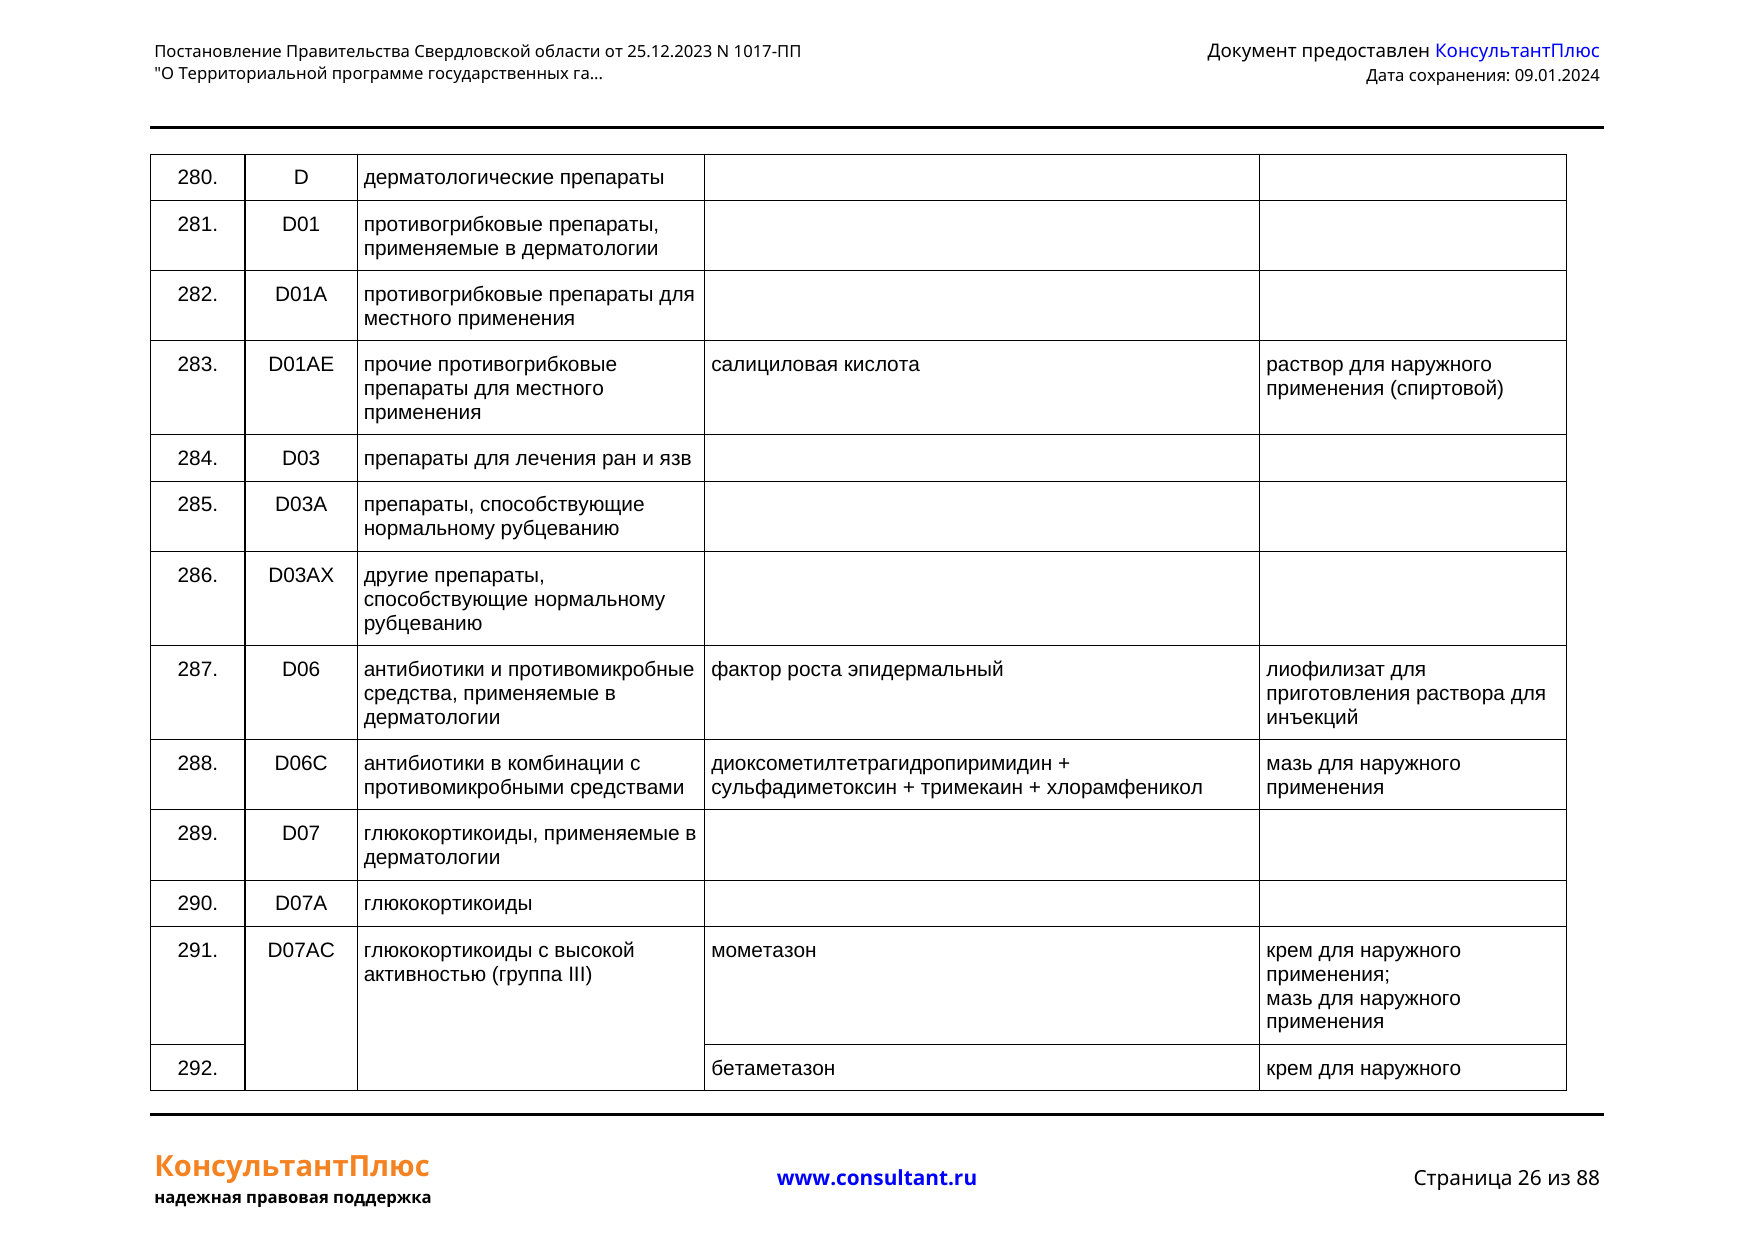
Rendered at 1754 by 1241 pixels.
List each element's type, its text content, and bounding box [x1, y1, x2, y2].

table_cell лиофилизат для приготовления раствора для инъекций [1260, 646, 1566, 739]
table_cell 282. [151, 271, 244, 340]
table_cell [705, 435, 1259, 481]
table_cell 285. [151, 482, 244, 551]
table_cell D [246, 155, 357, 200]
table_cell D06 [246, 646, 357, 739]
table_cell 283. [151, 341, 244, 434]
table_cell [1260, 810, 1566, 879]
table_cell мометазон [705, 927, 1259, 1044]
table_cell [1260, 927, 1566, 1044]
table_cell [705, 155, 1259, 200]
table_cell [1260, 482, 1566, 551]
table_cell дерматологические препараты [358, 155, 704, 200]
table_cell D07 [246, 810, 357, 879]
table_cell 289. [151, 810, 244, 879]
table_cell [705, 552, 1259, 645]
table_cell глюкокортикоиды с высокой активностью (группа III) [358, 927, 704, 1090]
table_cell [1260, 155, 1566, 200]
table_cell противогрибковые препараты для местного применения [358, 271, 704, 340]
table_cell 284. [151, 435, 244, 481]
table_cell [1260, 435, 1566, 481]
table_cell [705, 271, 1259, 340]
table_cell антибиотики в комбинации с противомикробными средствами [358, 740, 704, 809]
table_cell D01 [246, 201, 357, 270]
table_cell раствор для наружного применения (спиртовой) [1260, 341, 1566, 434]
table_cell 292. [151, 1045, 244, 1090]
table_cell мазь для наружного применения [1260, 740, 1566, 809]
table_cell D07A [246, 881, 357, 926]
table_cell D07AC [246, 927, 357, 1090]
table_cell [1260, 552, 1566, 645]
table_cell 290. [151, 881, 244, 926]
table_cell [705, 482, 1259, 551]
table_cell D01A [246, 271, 357, 340]
table_cell препараты для лечения ран и язв [358, 435, 704, 481]
table_cell 286. [151, 552, 244, 645]
table_cell [1260, 201, 1566, 270]
table_cell D03A [246, 482, 357, 551]
table_cell 281. [151, 201, 244, 270]
table_cell D06C [246, 740, 357, 809]
table_cell препараты, способствующие нормальному рубцеванию [358, 482, 704, 551]
table_cell бетаметазон [705, 1045, 1259, 1090]
table_cell антибиотики и противомикробные средства, применяемые в дерматологии [358, 646, 704, 739]
table_cell [1260, 881, 1566, 926]
table_cell диоксометилтетрагидропиримидин + сульфадиметоксин + тримекаин + хлорамфеникол [705, 740, 1259, 809]
table_cell другие препараты, способствующие нормальному рубцеванию [358, 552, 704, 645]
table_cell [705, 201, 1259, 270]
table_cell D01AE [246, 341, 357, 434]
table_cell противогрибковые препараты, применяемые в дерматологии [358, 201, 704, 270]
table_cell салициловая кислота [705, 341, 1259, 434]
table_cell 291. [151, 927, 244, 1044]
table_cell прочие противогрибковые препараты для местного применения [358, 341, 704, 434]
table_cell D03AX [246, 552, 357, 645]
table_cell 280. [151, 155, 244, 200]
table_cell глюкокортикоиды, применяемые в дерматологии [358, 810, 704, 879]
table_cell [705, 810, 1259, 879]
table_cell глюкокортикоиды [358, 881, 704, 926]
table_cell 287. [151, 646, 244, 739]
table_cell [705, 881, 1259, 926]
table_cell D03 [246, 435, 357, 481]
table_cell 288. [151, 740, 244, 809]
table_cell фактор роста эпидермальный [705, 646, 1259, 739]
table_cell [1260, 271, 1566, 340]
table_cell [1260, 1045, 1566, 1090]
